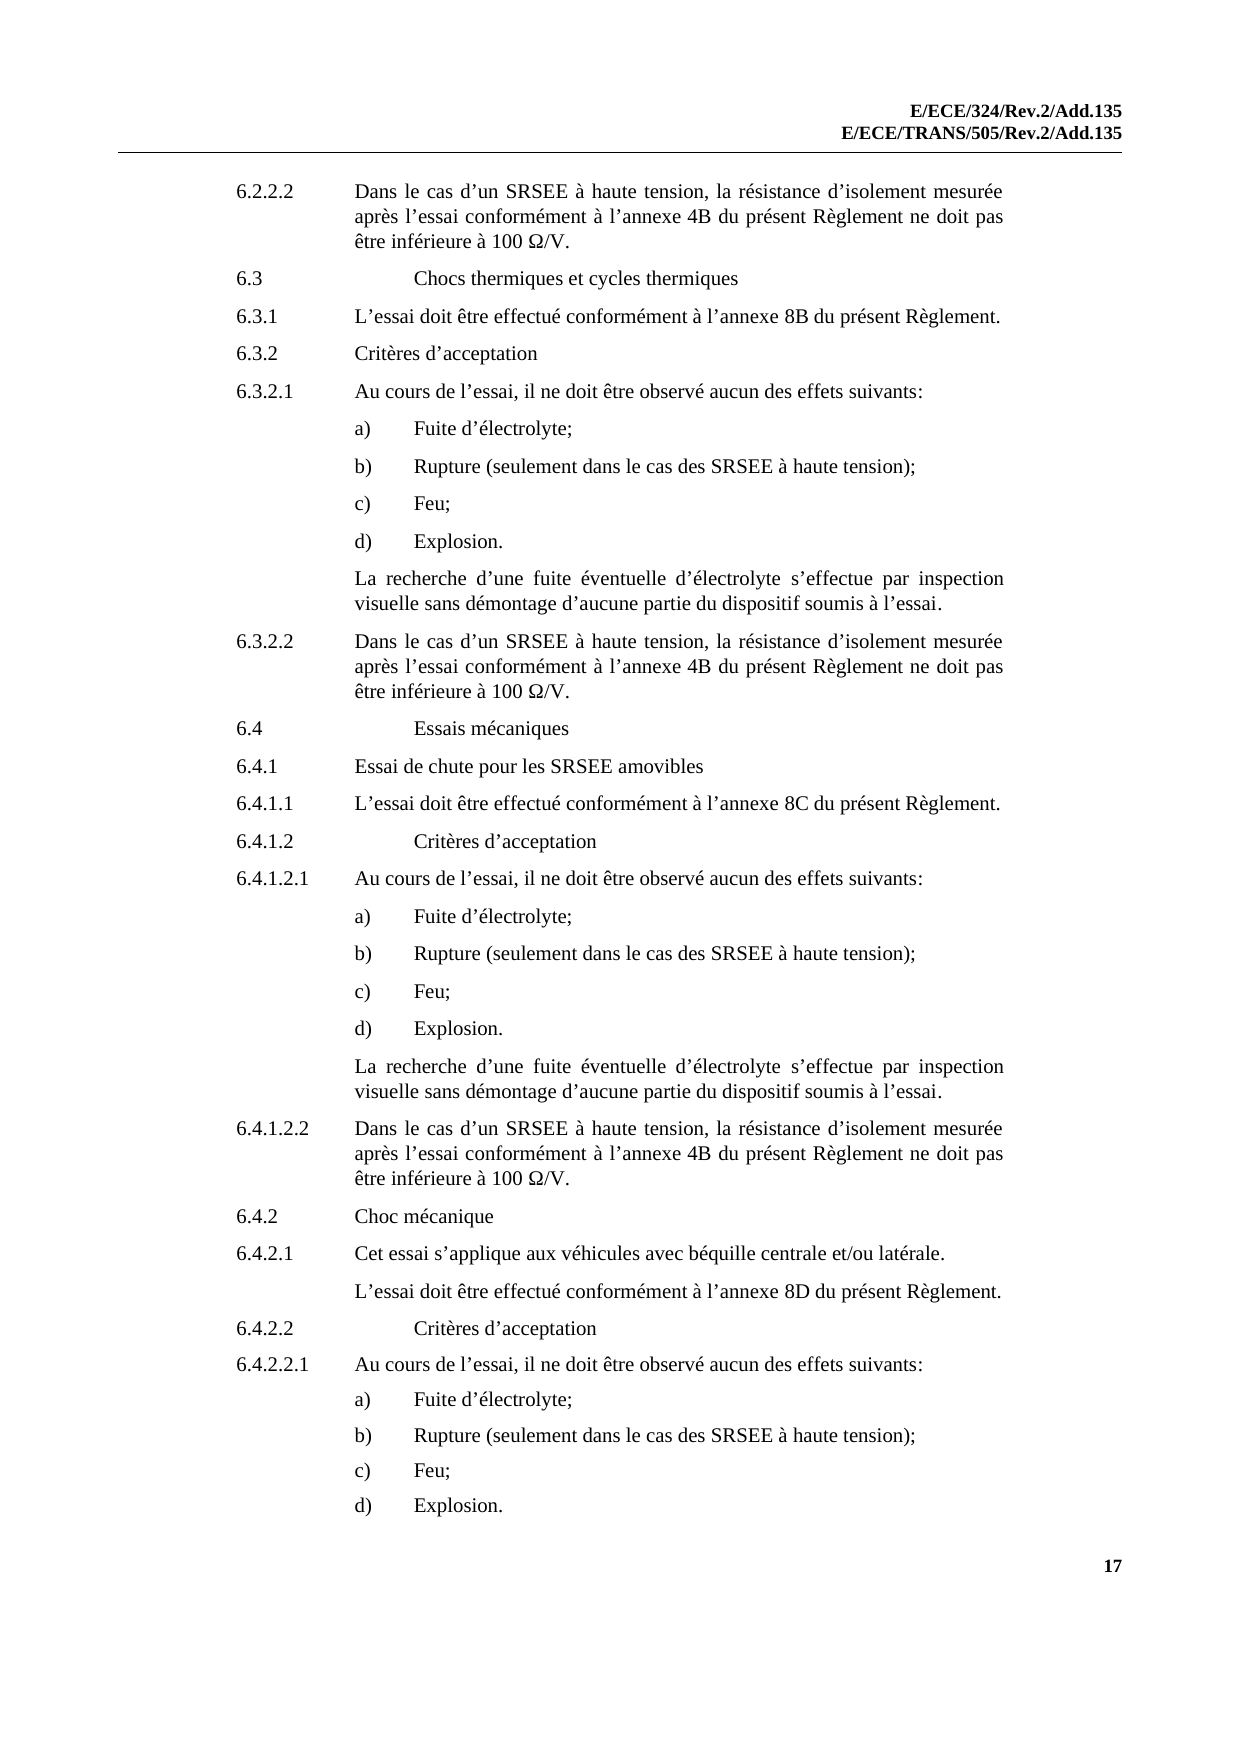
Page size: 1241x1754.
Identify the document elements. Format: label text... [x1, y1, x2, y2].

text 6.4.1.2 Critères d’acceptation [236, 828, 1004, 853]
text d) Explosion. [354, 1015, 1004, 1040]
text 6.4.2 Choc mécanique [236, 1203, 1004, 1228]
text a) Fuite d’électrolyte; [354, 1386, 1004, 1411]
text 6.3.2.2 Dans le cas d’un SRSEE à haute tension, la résistance d’isolement mesurée après l’essai conformément à l’annexe 4B du présent Règlement ne doit pas être inférieure à 100 Ω/V. [236, 628, 1004, 703]
text c) Feu; [354, 1457, 1004, 1482]
text 6.4.1.2.1 Au cours de l’essai, il ne doit être observé aucun des effets suivants: [236, 865, 1004, 890]
text 6.4 Essais mécaniques [236, 715, 1004, 740]
text a) Fuite d’électrolyte; [354, 903, 1004, 928]
text b) Rupture (seulement dans le cas des SRSEE à haute tension); [354, 940, 1004, 965]
text 6.3.2 Critères d’acceptation [236, 340, 1004, 365]
text 6.3.1 L’essai doit être effectué conformément à l’annexe 8B du présent Règlement. [236, 303, 1004, 328]
text a) Fuite d’électrolyte; [354, 415, 1004, 440]
text 6.4.2.2 Critères d’acceptation [236, 1315, 1004, 1340]
text 6.2.2.2 Dans le cas d’un SRSEE à haute tension, la résistance d’isolement mesurée après l’essai conformément à l’annexe 4B du présent Règlement ne doit pas être inférieure à 100 Ω/V. [236, 178, 1004, 253]
text d) Explosion. [354, 528, 1004, 553]
text 6.4.1 Essai de chute pour les SRSEE amovibles [236, 753, 1004, 778]
text b) Rupture (seulement dans le cas des SRSEE à haute tension); [354, 453, 1004, 478]
text 6.3 Chocs thermiques et cycles thermiques [236, 265, 1004, 290]
text 6.3.2.1 Au cours de l’essai, il ne doit être observé aucun des effets suivants: [236, 378, 1004, 403]
text c) Feu; [354, 978, 1004, 1003]
text La recherche d’une fuite éventuelle d’électrolyte s’effectue par inspection visuelle sans démontage d’aucune partie du dispositif soumis à l’essai. [354, 565, 1004, 615]
text 6.4.2.1 Cet essai s’applique aux véhicules avec béquille centrale et/ou latérale. [236, 1240, 1004, 1265]
text L’essai doit être effectué conformément à l’annexe 8D du présent Règlement. [354, 1278, 1004, 1303]
text 6.4.1.1 L’essai doit être effectué conformément à l’annexe 8C du présent Règlement. [236, 790, 1004, 815]
text La recherche d’une fuite éventuelle d’électrolyte s’effectue par inspection visuelle sans démontage d’aucune partie du dispositif soumis à l’essai. [354, 1053, 1004, 1103]
text b) Rupture (seulement dans le cas des SRSEE à haute tension); [354, 1422, 1004, 1447]
text c) Feu; [354, 490, 1004, 515]
text 6.4.1.2.2 Dans le cas d’un SRSEE à haute tension, la résistance d’isolement mesurée après l’essai conformément à l’annexe 4B du présent Règlement ne doit pas être inférieure à 100 Ω/V. [236, 1115, 1004, 1190]
text 6.4.2.2.1 Au cours de l’essai, il ne doit être observé aucun des effets suivants: [236, 1351, 1004, 1376]
text d) Explosion. [354, 1492, 1004, 1517]
